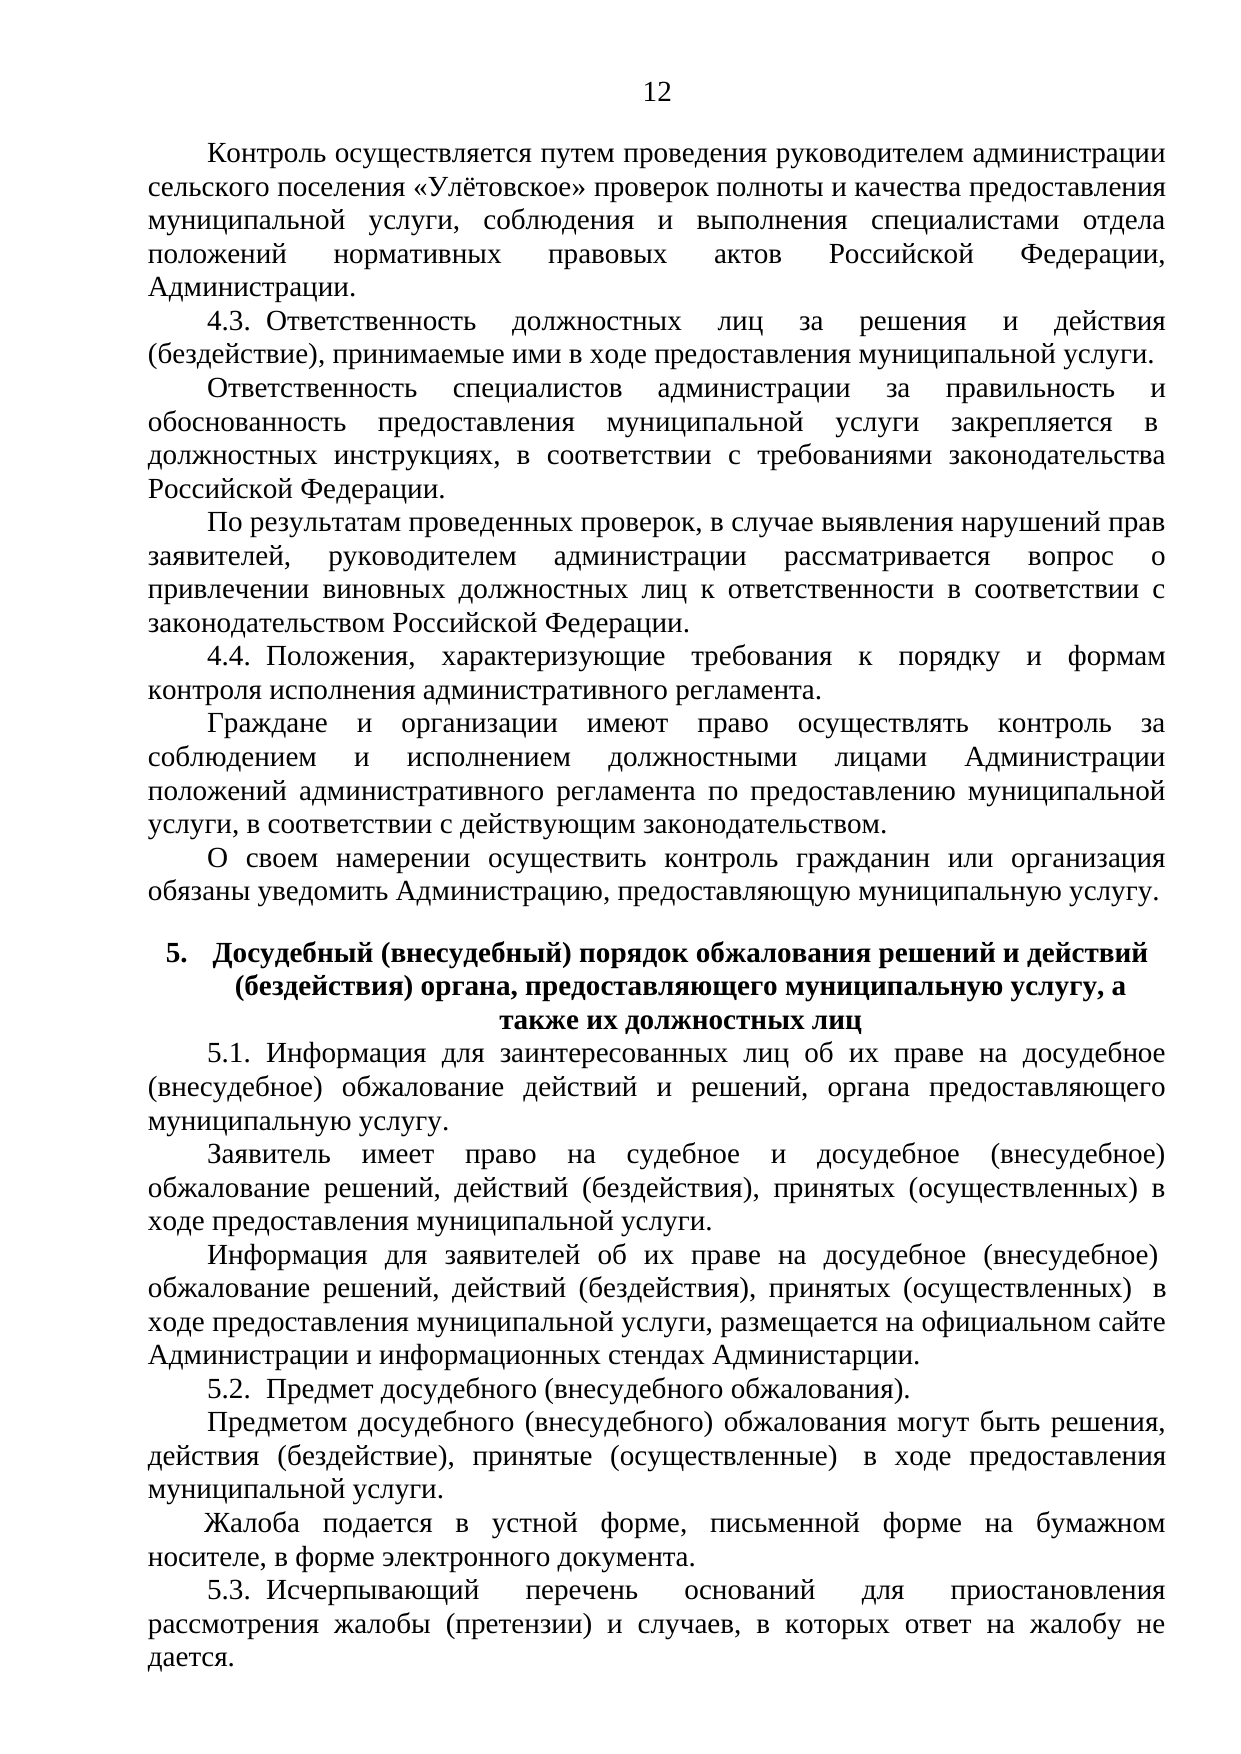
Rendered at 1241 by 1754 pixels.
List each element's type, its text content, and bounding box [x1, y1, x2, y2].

list Досудебный (внесудебный) порядок обжалования решений и действий (бездействия) органа, предоставляющего муниципальную услугу, а также их должностных лиц [148, 935, 1166, 1036]
text Информация для заявителей об их праве на досудебное (внесудебное) обжалование решений, действий (бездействия), принятых (осуществленных) в ходе предоставления муниципальной услуги, размещается на официальном сайте Администрации и информационных стендах Администарции. [148, 1237, 1166, 1371]
text По результатам проведенных проверок, в случае выявления нарушений прав заявителей, руководителем администрации рассматривается вопрос о привлечении виновных должностных лиц к ответственности в соответствии с законодательством Российской Федерации. [148, 504, 1166, 638]
list Информация для заинтересованных лиц об их праве на досудебное (внесудебное) обжалование действий и решений, органа предоставляющего муниципальную услугу. [148, 1036, 1166, 1136]
list Предмет досудебного (внесудебного обжалования). [207, 1371, 1166, 1404]
list Предметом досудебного (внесудебного) обжалования могут быть решения, действия (бездействие), принятые (осуществленные) в ходе предоставления муниципальной услуги. [148, 1404, 1166, 1505]
list Положения, характеризующие требования к порядку и формам контроля исполнения административного регламента. [148, 638, 1166, 706]
text Ответственность специалистов администрации за правильность и обоснованность предоставления муниципальной услуги закрепляется в должностных инструкциях, в соответствии с требованиями законодательства Российской Федерации. [148, 370, 1166, 504]
text Контроль осуществляется путем проведения руководителем администрации сельского поселения «Улётовское» проверок полноты и качества предоставления муниципальной услуги, соблюдения и выполнения специалистами отдела положений нормативных правовых актов Российской Федерации, Администрации. [148, 135, 1166, 303]
text Заявитель имеет право на судебное и досудебное (внесудебное) обжалование решений, действий (бездействия), принятых (осуществленных) в ходе предоставления муниципальной услуги. [148, 1136, 1166, 1237]
list Ответственность должностных лиц за решения и действия (бездействие), принимаемые ими в ходе предоставления муниципальной услуги. [148, 303, 1166, 370]
text Жалоба подается в устной форме, письменной форме на бумажном носителе, в форме электронного документа. [148, 1505, 1166, 1572]
list Граждане и организации имеют право осуществлять контроль за соблюдением и исполнением должностными лицами Администрации положений административного регламента по предоставлению муниципальной услуги, в соответствии с действующим законодательством. [148, 706, 1166, 840]
list Исчерпывающий перечень оснований для приостановления рассмотрения жалобы (претензии) и случаев, в которых ответ на жалобу не дается. [148, 1572, 1166, 1673]
list О своем намерении осуществить контроль гражданин или организация обязаны уведомить Администрацию, предоставляющую муниципальную услугу. [148, 840, 1166, 907]
